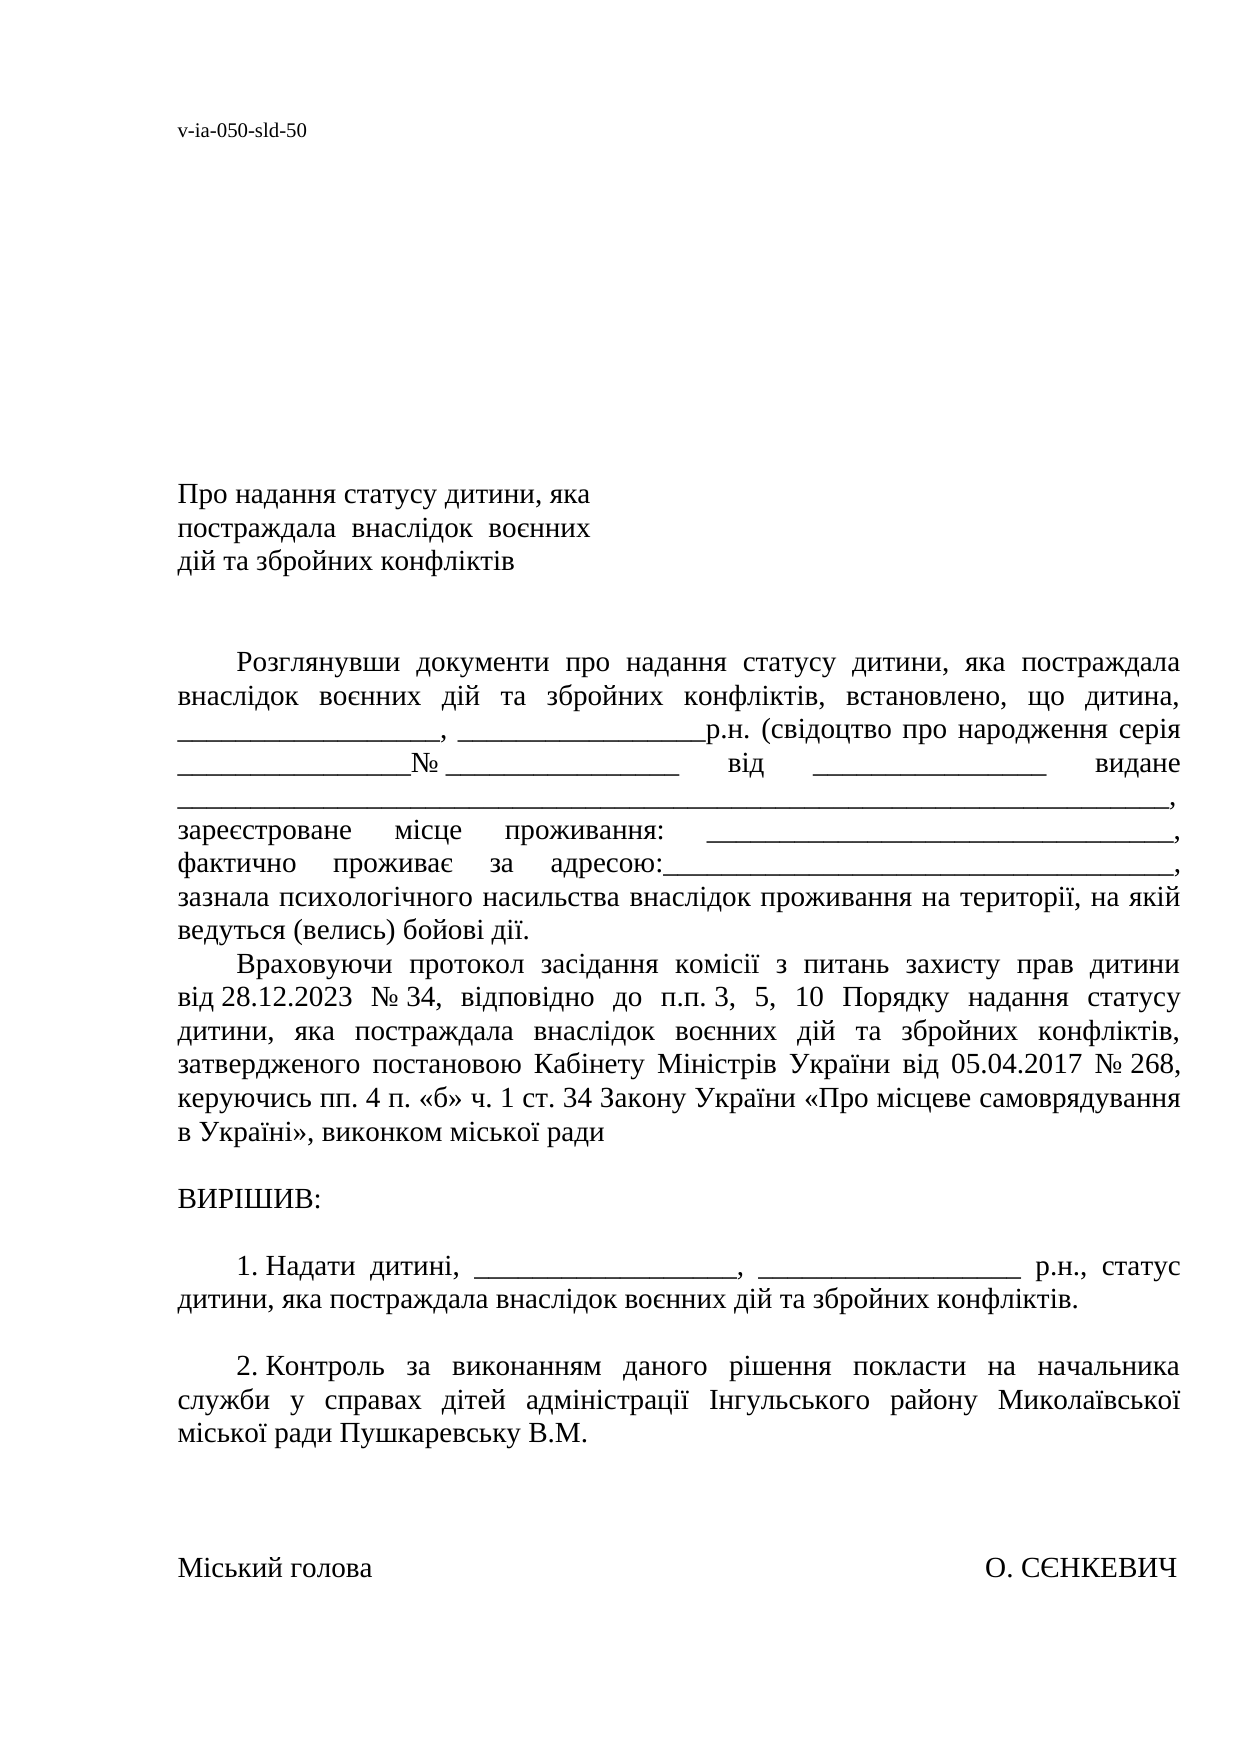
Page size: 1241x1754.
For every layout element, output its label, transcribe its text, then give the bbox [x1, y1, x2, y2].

text v-іa-050-sld-50 [177, 118, 1181, 142]
text Враховуючи протокол засідання комісії з питань захисту прав дитини від 28.12.2023 № 34, відповідно до п.п. 3, 5, 10 Порядку надання статусу дитини, яка постраждала внаслідок воєнних дій та збройних конфліктів, затвердженого постановою Кабінету Міністрів України від 05.04.2017 № 268, керуючись пп. 4 п. «б» ч. 1 ст. 34 Закону України «Про місцеве самоврядування в Україні», виконком міської ради [177, 946, 1181, 1147]
text ВИРІШИВ: [177, 1181, 1181, 1214]
text Про надання статусу дитини, яка постраждала внаслідок воєнних дій та збройних конфліктів [177, 476, 591, 577]
text Розглянувши документи про надання статусу дитини, яка постраждала внаслідок воєнних дій та збройних конфліктів, встановлено, що дитина, __________________, _________________р.н. (свідоцтво про народження серія ________________№ ________________ від ________________ видане ____________________________________________________________________, зареєстроване місце проживання: ________________________________, фактично проживає за адресою:___________________________________, зазнала психологічного насильства внаслідок проживання на території, на якій ведуться (велись) бойові дії. [177, 644, 1181, 946]
text 2. Контроль за виконанням даного рішення покласти на начальника служби у справах дітей адміністрації Інгульського району Миколаївської міської ради Пушкаревську В.М. [177, 1348, 1181, 1449]
text 1. Надати дитині, __________________, __________________ р.н., статус дитини, яка постраждала внаслідок воєнних дій та збройних конфліктів. [177, 1248, 1181, 1315]
text Міський голова О. СЄНКЕВИЧ [177, 1550, 1181, 1583]
